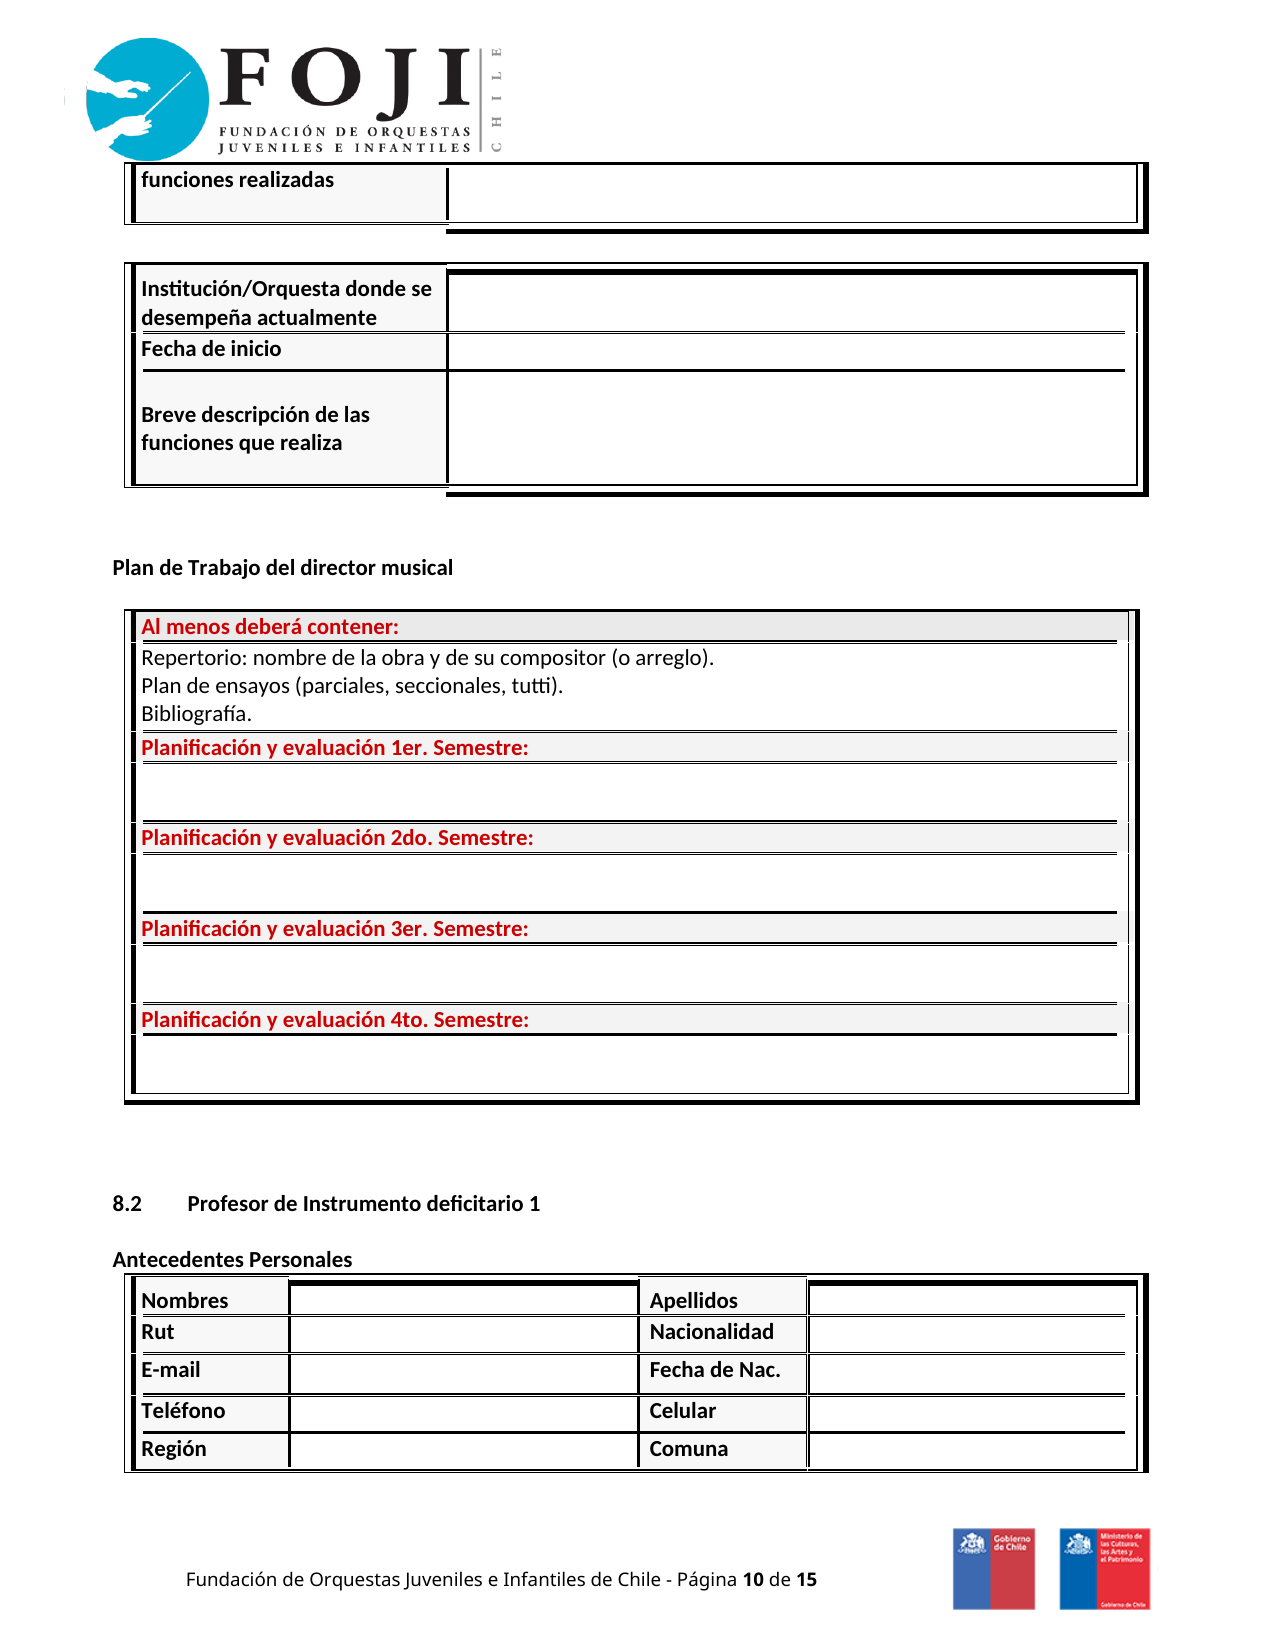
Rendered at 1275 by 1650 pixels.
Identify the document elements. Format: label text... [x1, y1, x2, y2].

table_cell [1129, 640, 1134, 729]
table_cell Celular [640, 1397, 806, 1431]
table_cell [1129, 942, 1134, 1002]
table_cell Región [136, 1431, 289, 1469]
table_cell [289, 1434, 638, 1469]
table_cell [447, 165, 1136, 221]
table_cell Planificación y evaluación 3er. Semestre: [136, 911, 1128, 942]
picture [935, 1521, 1172, 1622]
table_cell Planificación y evaluación 1er. Semestre: [136, 730, 1128, 761]
table_cell [447, 369, 1136, 484]
table_cell [808, 1314, 1142, 1352]
table_cell Fecha de inicio [130, 331, 447, 369]
table_cell [130, 761, 1134, 820]
table_cell [810, 1393, 1137, 1431]
table_header [447, 264, 1142, 331]
table_cell [447, 331, 1142, 369]
table_header Institución/Orquesta donde se desempeña actualmente [136, 265, 447, 331]
table_cell Comuna [638, 1431, 808, 1469]
table_header [291, 1286, 637, 1314]
picture [125, 164, 130, 181]
table_cell [130, 1033, 1134, 1092]
table_cell Nacionalidad [640, 1317, 806, 1352]
table_cell [1138, 1431, 1142, 1469]
table_cell [1138, 369, 1142, 484]
table_cell [291, 1355, 637, 1393]
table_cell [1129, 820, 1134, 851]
table_cell E-mail [130, 1352, 289, 1393]
picture [61, 26, 520, 181]
table_cell [136, 942, 1128, 1002]
list Profesor de Instrumento deficitario 1 [112, 1189, 1162, 1217]
table_cell [1138, 1393, 1142, 1431]
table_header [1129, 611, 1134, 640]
table_cell Teléfono [136, 1393, 288, 1431]
text Plan de Trabajo del director musical [112, 553, 1162, 581]
table_header [289, 1275, 638, 1280]
table_header Nombres [136, 1277, 289, 1314]
table_cell Planificación y evaluación 2do. Semestre: [136, 820, 1128, 851]
table_cell [1129, 851, 1134, 911]
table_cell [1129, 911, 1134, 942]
table_header Al menos deberá contener: [136, 612, 1128, 640]
table_header [808, 1275, 1142, 1314]
table_cell Repertorio: nombre de la obra y de su compositor (o arreglo). Plan de ensayos (parciales, seccionales, tutti). Bibliografía. [136, 640, 1128, 729]
table_cell [291, 1317, 637, 1352]
table_cell Fecha de Nac. [640, 1355, 806, 1393]
table_cell [291, 1397, 637, 1431]
table_cell Planificación y evaluación 4to. Semestre: [130, 1002, 1134, 1033]
table_cell [808, 1431, 1136, 1469]
table_cell Rut [130, 1314, 289, 1352]
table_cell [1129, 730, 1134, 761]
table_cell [136, 165, 447, 221]
table_cell [1138, 164, 1142, 221]
text Antecedentes Personales [112, 1245, 1162, 1273]
table_header Apellidos [638, 1275, 808, 1314]
table_cell Breve descripción de las funciones que realiza [136, 369, 447, 484]
table_cell [136, 851, 1128, 911]
table_cell [808, 1352, 1142, 1393]
